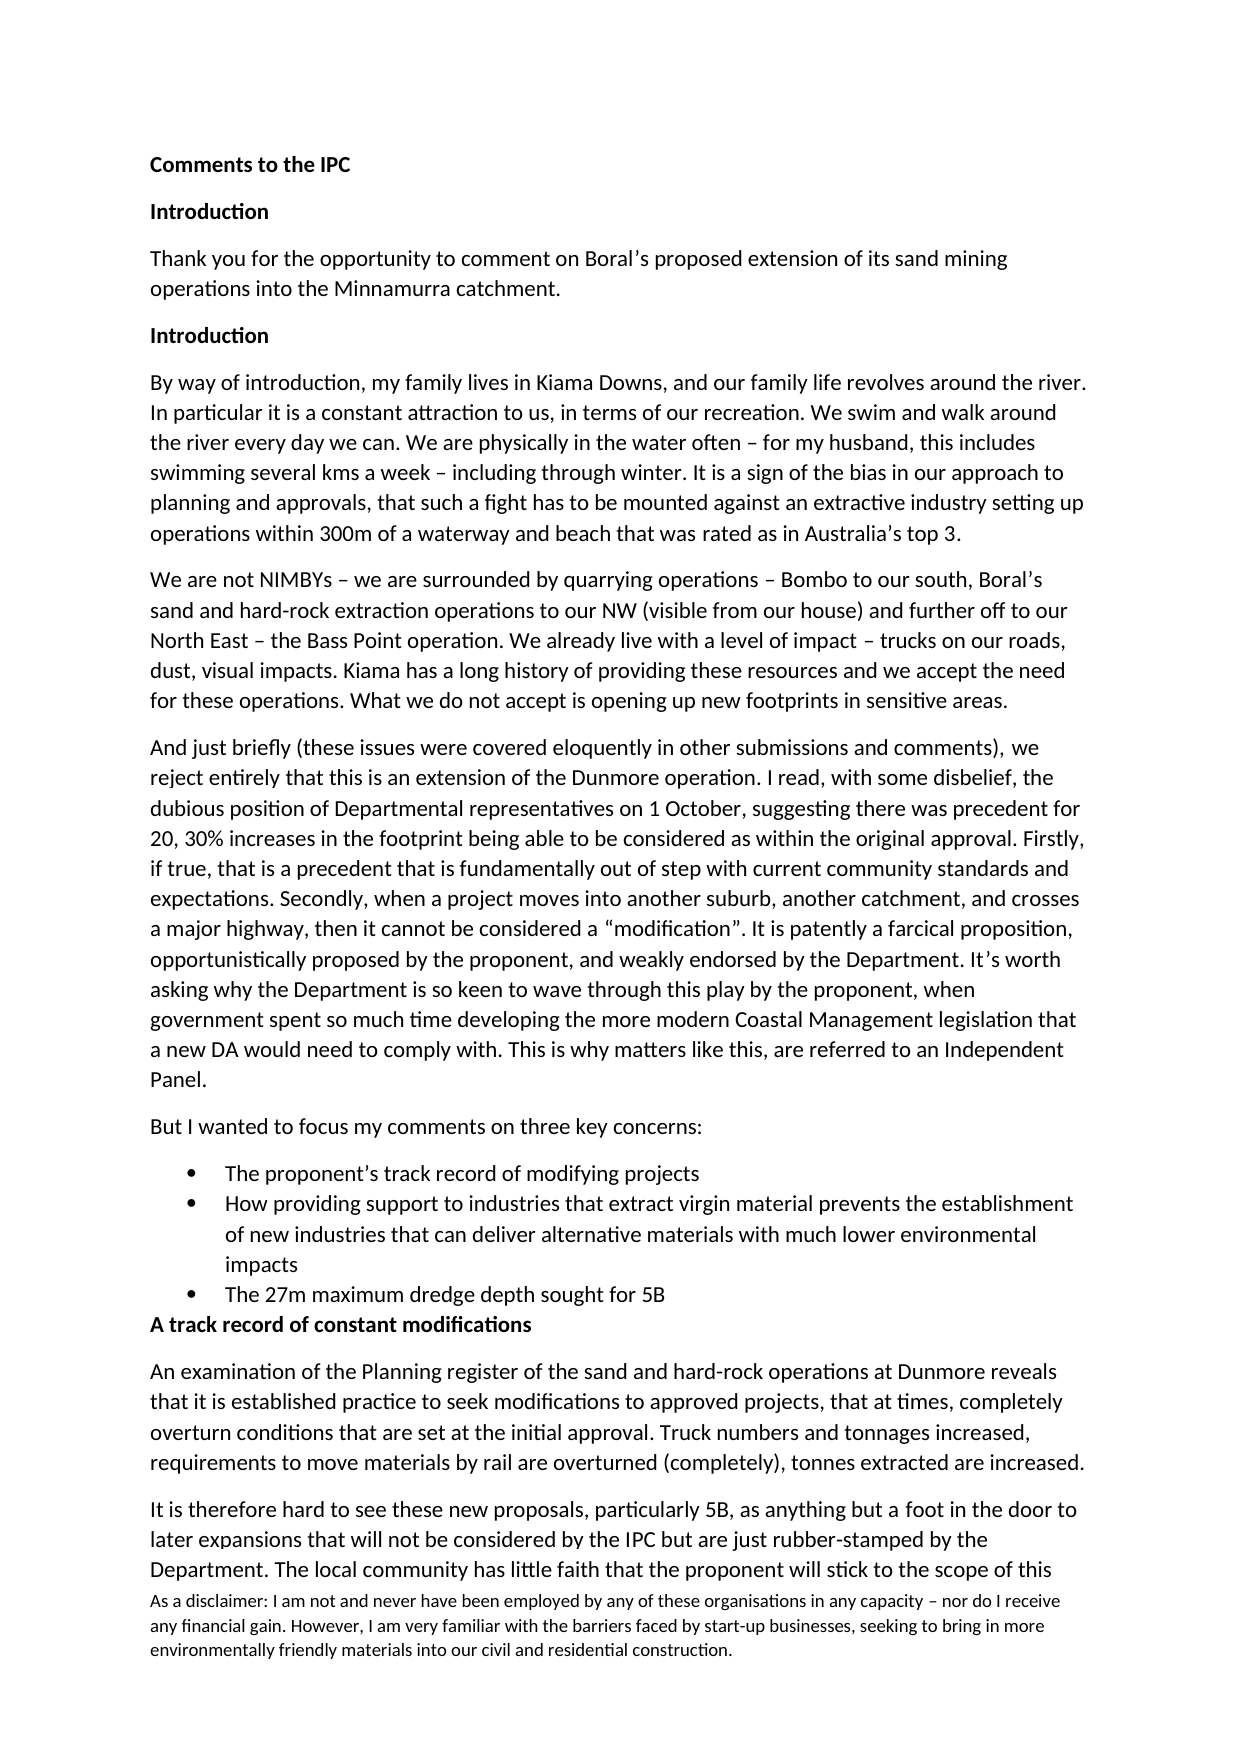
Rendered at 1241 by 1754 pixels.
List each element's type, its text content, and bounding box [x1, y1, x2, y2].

list The 27m maximum dredge depth sought for 5B [187, 1313, 1090, 1342]
text We are not NIMBYs – we are surrounded by quarrying operations – Bombo to our south, Boral’s sand and hard-rock extraction operations to our NW (visible from our house) and further off to our North East – the Bass Point operation. We already live with a level of impact – trucks on our roads, dust, visual impacts. Kiama has a long history of providing these resources and we accept the need for these operations. What we do not accept is opening up new footprints in sensitive areas. [150, 566, 1090, 714]
list The proponent’s track record of modifying projects [187, 1159, 1090, 1187]
text An examination of the Planning register of the sand and hard-rock operations at Dunmore reveals that it is established practice to seek modifications to approved projects, that at times, completely overturn conditions that are set at the initial approval. Truck numbers and tonnages increased, requirements to move materials by rail are overturned (completely), tonnes extracted are increased. [150, 1407, 1090, 1526]
list How providing support to industries that extract virgin material prevents the establishment of new industries that can deliver alternative materials with much lower environmental impacts [187, 1206, 1090, 1295]
text Comments to the IPC [150, 150, 1090, 178]
text By way of introduction, my family lives in Kiama Downs, and our family life revolves around the river. In particular it is a constant attraction to us, in terms of our recreation. We swim and walk around the river every day we can. We are physically in the water often – for my husband, this includes swimming several kms a week – including through winter. It is a sign of the bias in our approach to planning and approvals, that such a fight has to be mounted against an extractive industry setting up operations within 300m of a waterway and beach that was rated as in Australia’s top 3. [150, 368, 1090, 547]
text Introduction [150, 197, 1090, 225]
text And just briefly (these issues were covered eloquently in other submissions and comments), we reject entirely that this is an extension of the Dunmore operation. I read, with some disbelief, the dubious position of Departmental representatives on 1 October, suggesting there was precedent for 20, 30% increases in the footprint being able to be considered as within the original approval. Firstly, if true, that is a precedent that is fundamentally out of step with current community standards and expectations. Secondly, when a project moves into another suburb, another catchment, and crosses a major highway, then it cannot be considered a “modification”. It is patently a farcical proposition, opportunistically proposed by the proponent, and weakly endorsed by the Department. It’s worth asking why the Department is so keen to wave through this play by the proponent, when government spent so much time developing the more modern Coastal Management legislation that a new DA would need to comply with. This is why matters like this, are referred to an Independent Panel. [150, 733, 1090, 1094]
text But I wanted to focus my comments on three key concerns: [150, 1112, 1090, 1141]
text Thank you for the opportunity to comment on Boral’s proposed extension of its sand mining operations into the Minnamurra catchment. [150, 244, 1090, 302]
text A track record of constant modifications [150, 1360, 1090, 1388]
text Introduction [150, 321, 1090, 349]
